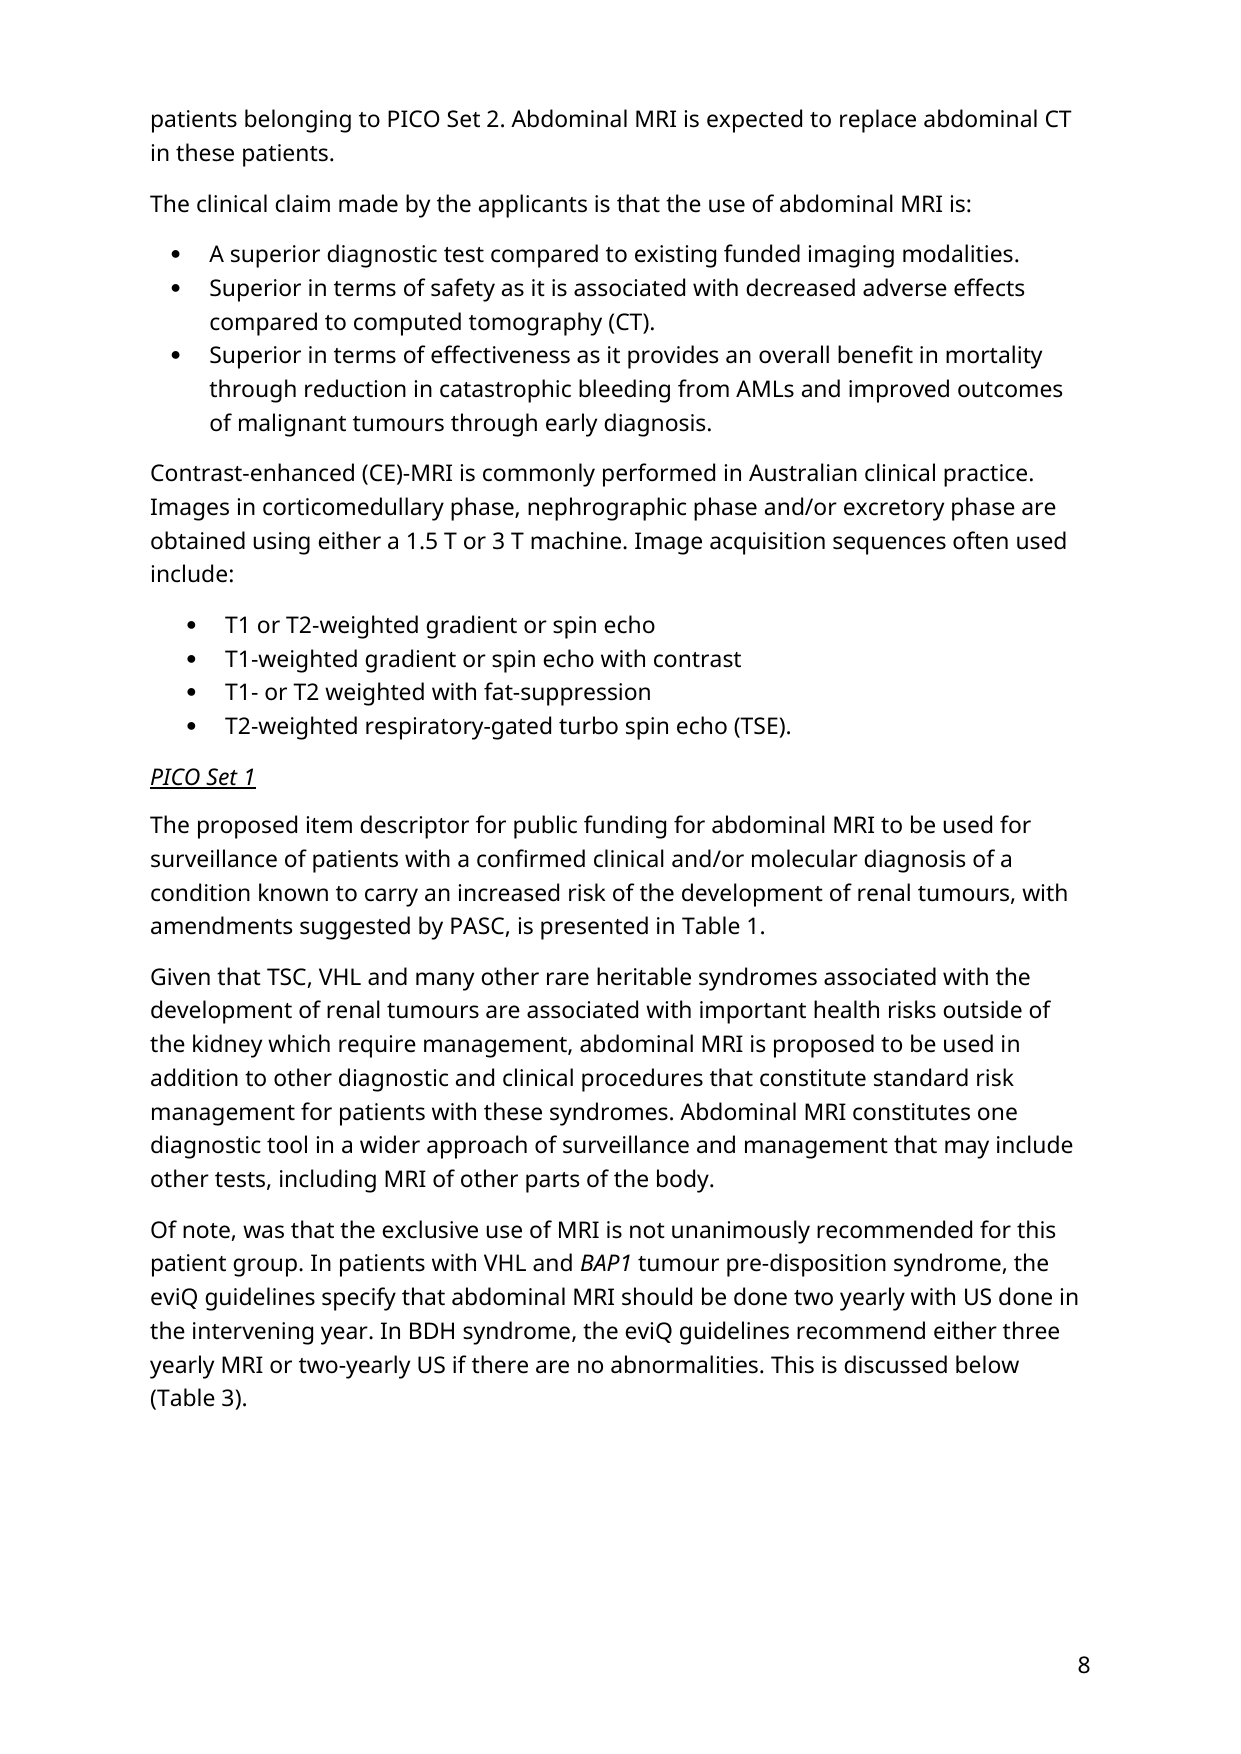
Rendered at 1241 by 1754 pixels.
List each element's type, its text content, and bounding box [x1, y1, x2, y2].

list Superior in terms of effectiveness as it provides an overall benefit in mortality through reduction in catastrophic bleeding from AMLs and improved outcomes of malignant tumours through early diagnosis. [172, 339, 1090, 438]
list T1-weighted gradient or spin echo with contrast [187, 643, 1090, 674]
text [150, 103, 1090, 168]
list T2-weighted respiratory-gated turbo spin echo (TSE). [187, 710, 1090, 741]
text The clinical claim made by the applicants is that the use of abdominal MRI is: [150, 188, 1090, 219]
text Contrast-enhanced (CE)-MRI is commonly performed in Australian clinical practice. Images in corticomedullary phase, nephrographic phase and/or excretory phase are obtained using either a 1.5 T or 3 T machine. Image acquisition sequences often used include: [150, 457, 1090, 590]
text Of note, was that the exclusive use of MRI is not unanimously recommended for this patient group. In patients with VHL and BAP1 tumour pre-disposition syndrome, the eviQ guidelines specify that abdominal MRI should be done two yearly with US done in the intervening year. In BDH syndrome, the eviQ guidelines recommend either three yearly MRI or two-yearly US if there are no abnormalities. This is discussed below (Table 3). [150, 1213, 1090, 1413]
list T1- or T2 weighted with fat-suppression [187, 676, 1090, 708]
text Given that TSC, VHL and many other rare heritable syndromes associated with the development of renal tumours are associated with important health risks outside of the kidney which require management, abdominal MRI is proposed to be used in addition to other diagnostic and clinical procedures that constitute standard risk management for patients with these syndromes. Abdominal MRI constitutes one diagnostic tool in a wider approach of surveillance and management that may include other tests, including MRI of other parts of the body. [150, 961, 1090, 1194]
list T1 or T2-weighted gradient or spin echo [187, 609, 1090, 640]
list Superior in terms of safety as it is associated with decreased adverse effects compared to computed tomography (CT). [172, 272, 1090, 337]
text The proposed item descriptor for public funding for abdominal MRI to be used for surveillance of patients with a confirmed clinical and/or molecular diagnosis of a condition known to carry an increased risk of the development of renal tumours, with amendments suggested by PASC, is presented in Table 1. [150, 809, 1090, 941]
list A superior diagnostic test compared to existing funded imaging modalities. [172, 238, 1090, 269]
text PICO Set 1 [150, 761, 1090, 792]
